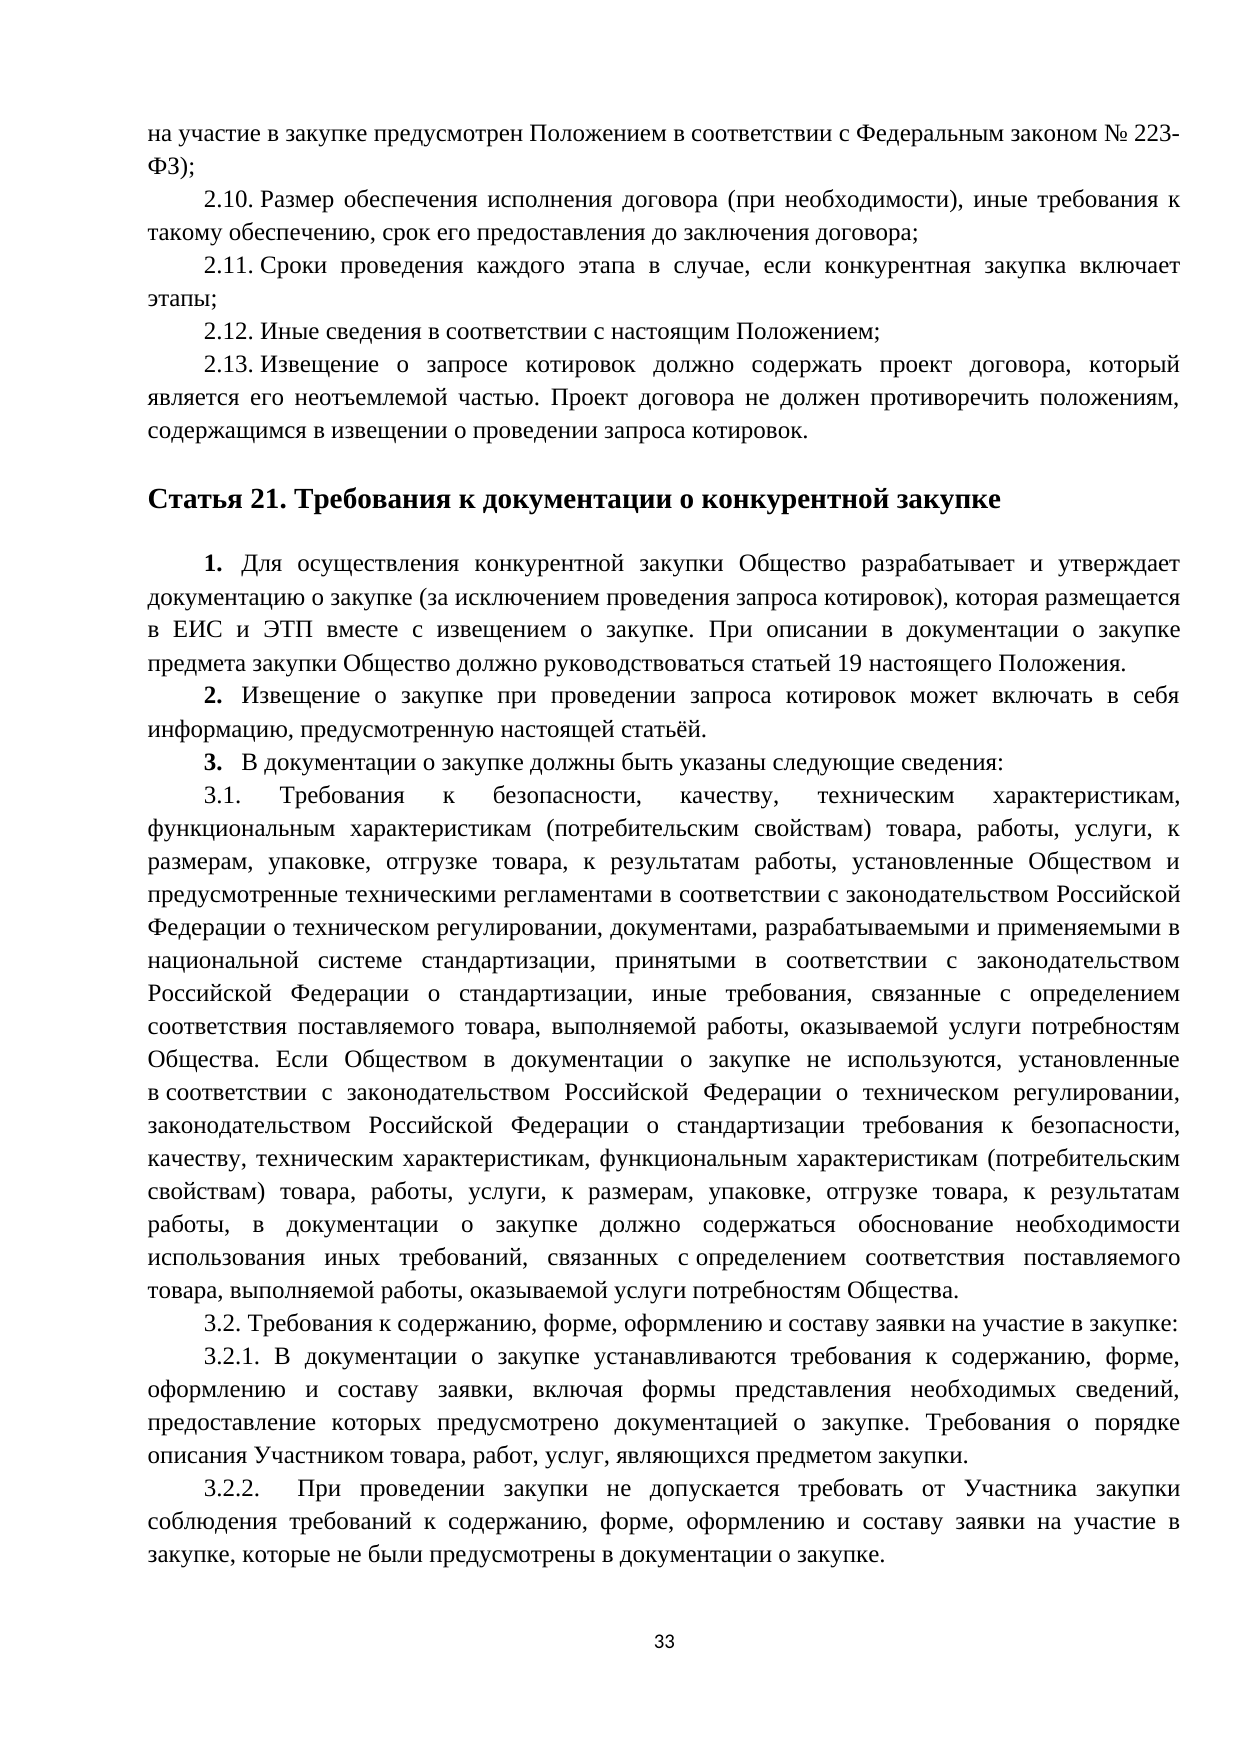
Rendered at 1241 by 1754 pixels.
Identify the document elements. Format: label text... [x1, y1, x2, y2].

subtitle Статья 21. Требования к документации о конкурентной закупке [147, 481, 1181, 515]
list Извещение о запросе котировок должно содержать проект договора, который является его неотъемлемой частью. Проект договора не должен противоречить положениям, содержащимся в извещении о проведении запроса котировок. [147, 349, 1181, 444]
list Размер обеспечения исполнения договора (при необходимости), иные требования к такому обеспечению, срок его предоставления до заключения договора; [147, 184, 1181, 246]
list В документации о закупке должны быть указаны следующие сведения: [147, 747, 1181, 775]
list Сроки проведения каждого этапа в случае, если конкурентная закупка включает этапы; [147, 250, 1181, 312]
text 3.2.1. В документации о закупке устанавливаются требования к содержанию, форме, оформлению и составу заявки, включая формы представления необходимых сведений, предоставление которых предусмотрено документацией о закупке. Требования о порядке описания Участником товара, работ, услуг, являющихся предметом закупки. [147, 1341, 1181, 1469]
text 3.2. Требования к содержанию, форме, оформлению и составу заявки на участие в закупке: [147, 1308, 1181, 1337]
list Иные сведения в соответствии с настоящим Положением; [147, 316, 1181, 345]
text 3.1. Требования к безопасности, качеству, техническим характеристикам, функциональным характеристикам (потребительским свойствам) товара, работы, услуги, к размерам, упаковке, отгрузке товара, к результатам работы, установленные Обществом и предусмотренные техническими регламентами в соответствии с законодательством Российской Федерации о техническом регулировании, документами, разрабатываемыми и применяемыми в национальной системе стандартизации, принятыми в соответствии с законодательством Российской Федерации о стандартизации, иные требования, связанные с определением соответствия поставляемого товара, выполняемой работы, оказываемой услуги потребностям Общества. Если Обществом в документации о закупке не используются, установленные в соответствии с законодательством Российской Федерации о техническом регулировании, законодательством Российской Федерации о стандартизации требования к безопасности, качеству, техническим характеристикам, функциональным характеристикам (потребительским свойствам) товара, работы, услуги, к размерам, упаковке, отгрузке товара, к результатам работы, в документации о закупке должно содержаться обоснование необходимости использования иных требований, связанных с определением соответствия поставляемого товара, выполняемой работы, оказываемой услуги потребностям Общества. [147, 780, 1181, 1304]
list Для осуществления конкурентной закупки Общество разрабатывает и утверждает документацию о закупке (за исключением проведения запроса котировок), которая размещается в ЕИС и ЭТП вместе с извещением о закупке. При описании в документации о закупке предмета закупки Общество должно руководствоваться статьей 19 настоящего Положения. [147, 548, 1181, 676]
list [147, 118, 1181, 180]
text 3.2.2. При проведении закупки не допускается требовать от Участника закупки соблюдения требований к содержанию, форме, оформлению и составу заявки на участие в закупке, которые не были предусмотрены в документации о закупке. [147, 1473, 1181, 1568]
list Извещение о закупке при проведении запроса котировок может включать в себя информацию, предусмотренную настоящей статьёй. [147, 681, 1181, 742]
